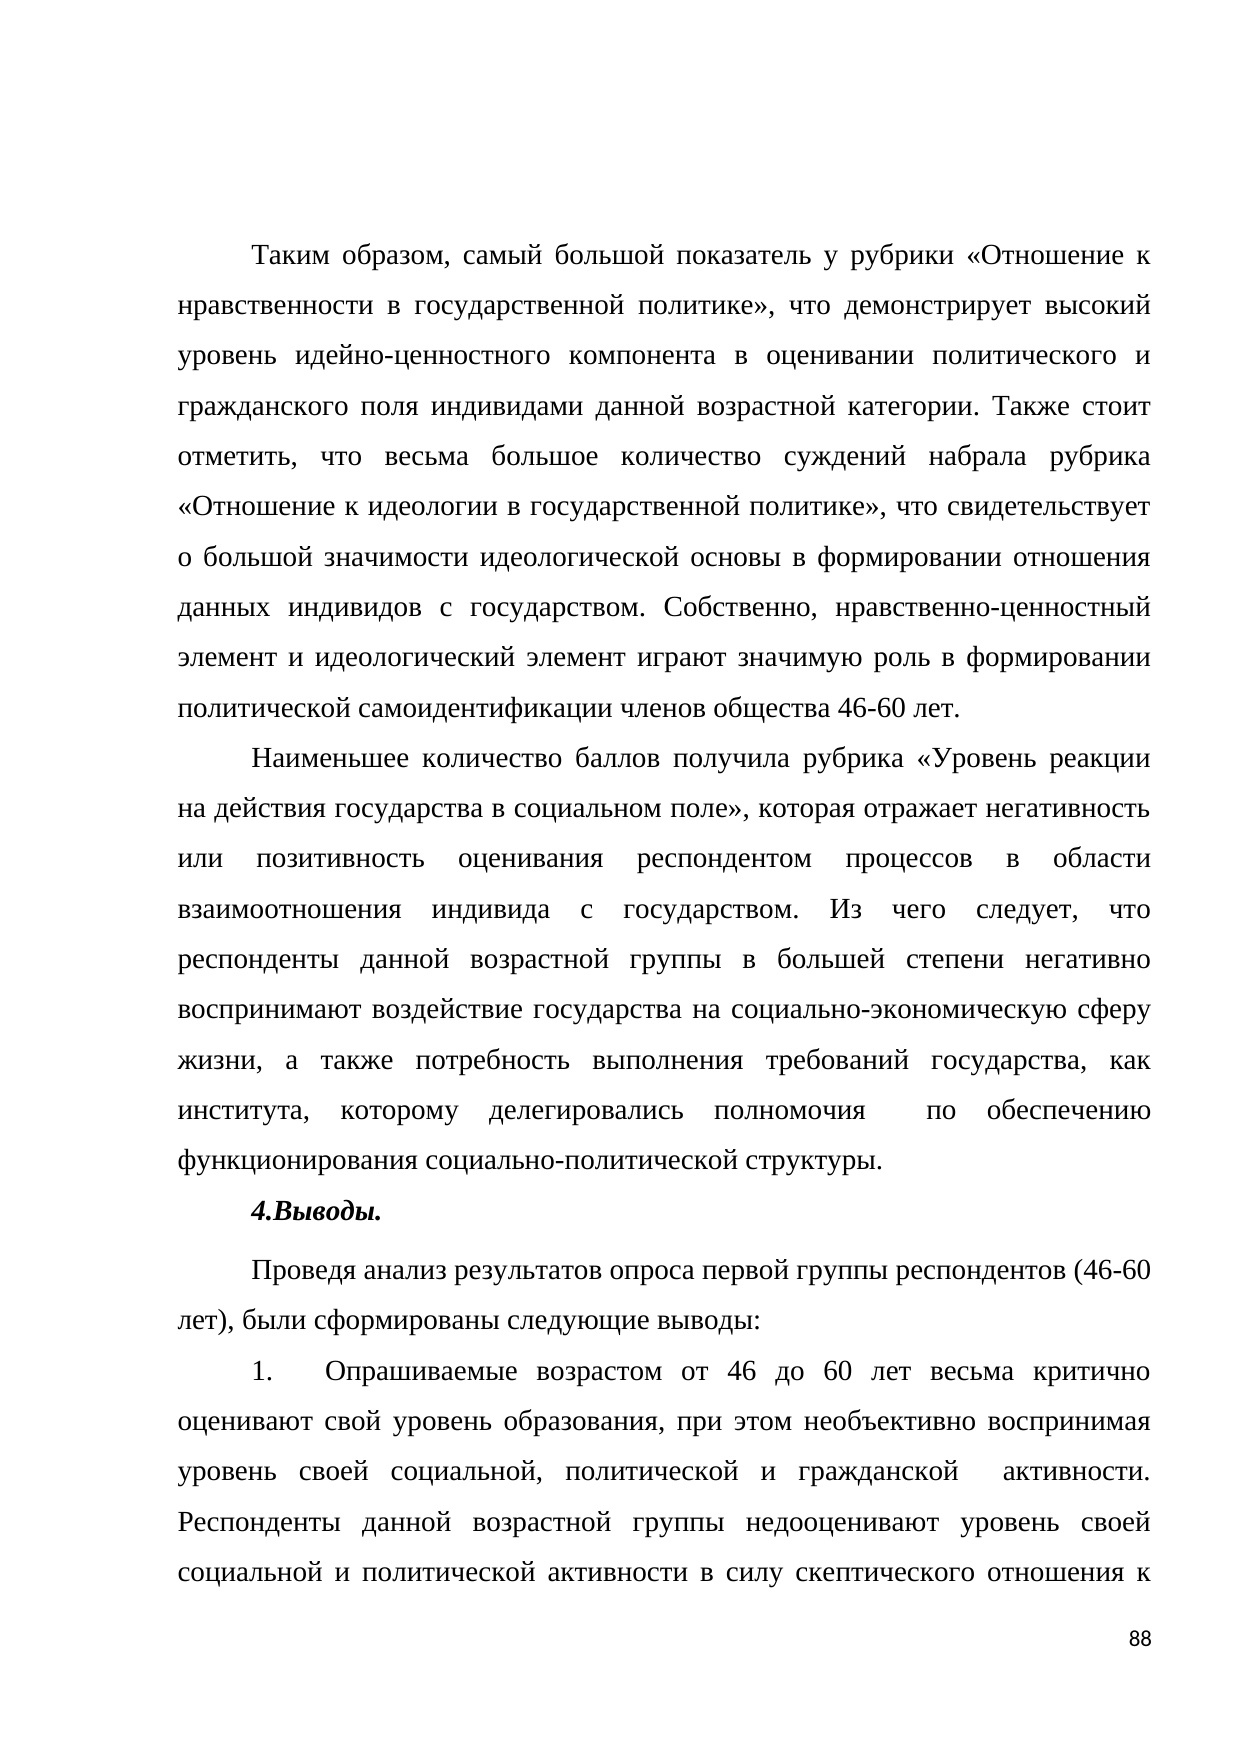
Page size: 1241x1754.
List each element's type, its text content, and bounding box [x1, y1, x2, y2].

text Таким образом, самый большой показатель у рубрики «Отношение к нравственности в государственной политике», что демонстрирует высокий уровень идейно-ценностного компонента в оценивании политического и гражданского поля индивидами данной возрастной категории. Также стоит отметить, что весьма большое количество суждений набрала рубрика «Отношение к идеологии в государственной политике», что свидетельствует о большой значимости идеологической основы в формировании отношения данных индивидов с государством. Собственно, нравственно-ценностный элемент и идеологический элемент играют значимую роль в формировании политической самоидентификации членов общества 46-60 лет. [177, 237, 1152, 723]
text Проведя анализ результатов опроса первой группы респондентов (46-60 лет), были сформированы следующие выводы: [177, 1252, 1152, 1336]
text Наименьшее количество баллов получила рубрика «Уровень реакции на действия государства в социальном поле», которая отражает негативность или позитивность оценивания респондентом процессов в области взаимоотношения индивида с государством. Из чего следует, что респонденты данной возрастной группы в большей степени негативно воспринимают воздействие государства на социально-экономическую сферу жизни, а также потребность выполнения требований государства, как института, которому делегировались полномочия по обеспечению функционирования социально-политической структуры. [177, 740, 1152, 1176]
text 4.Выводы. [177, 1193, 1152, 1226]
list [177, 1353, 1152, 1588]
